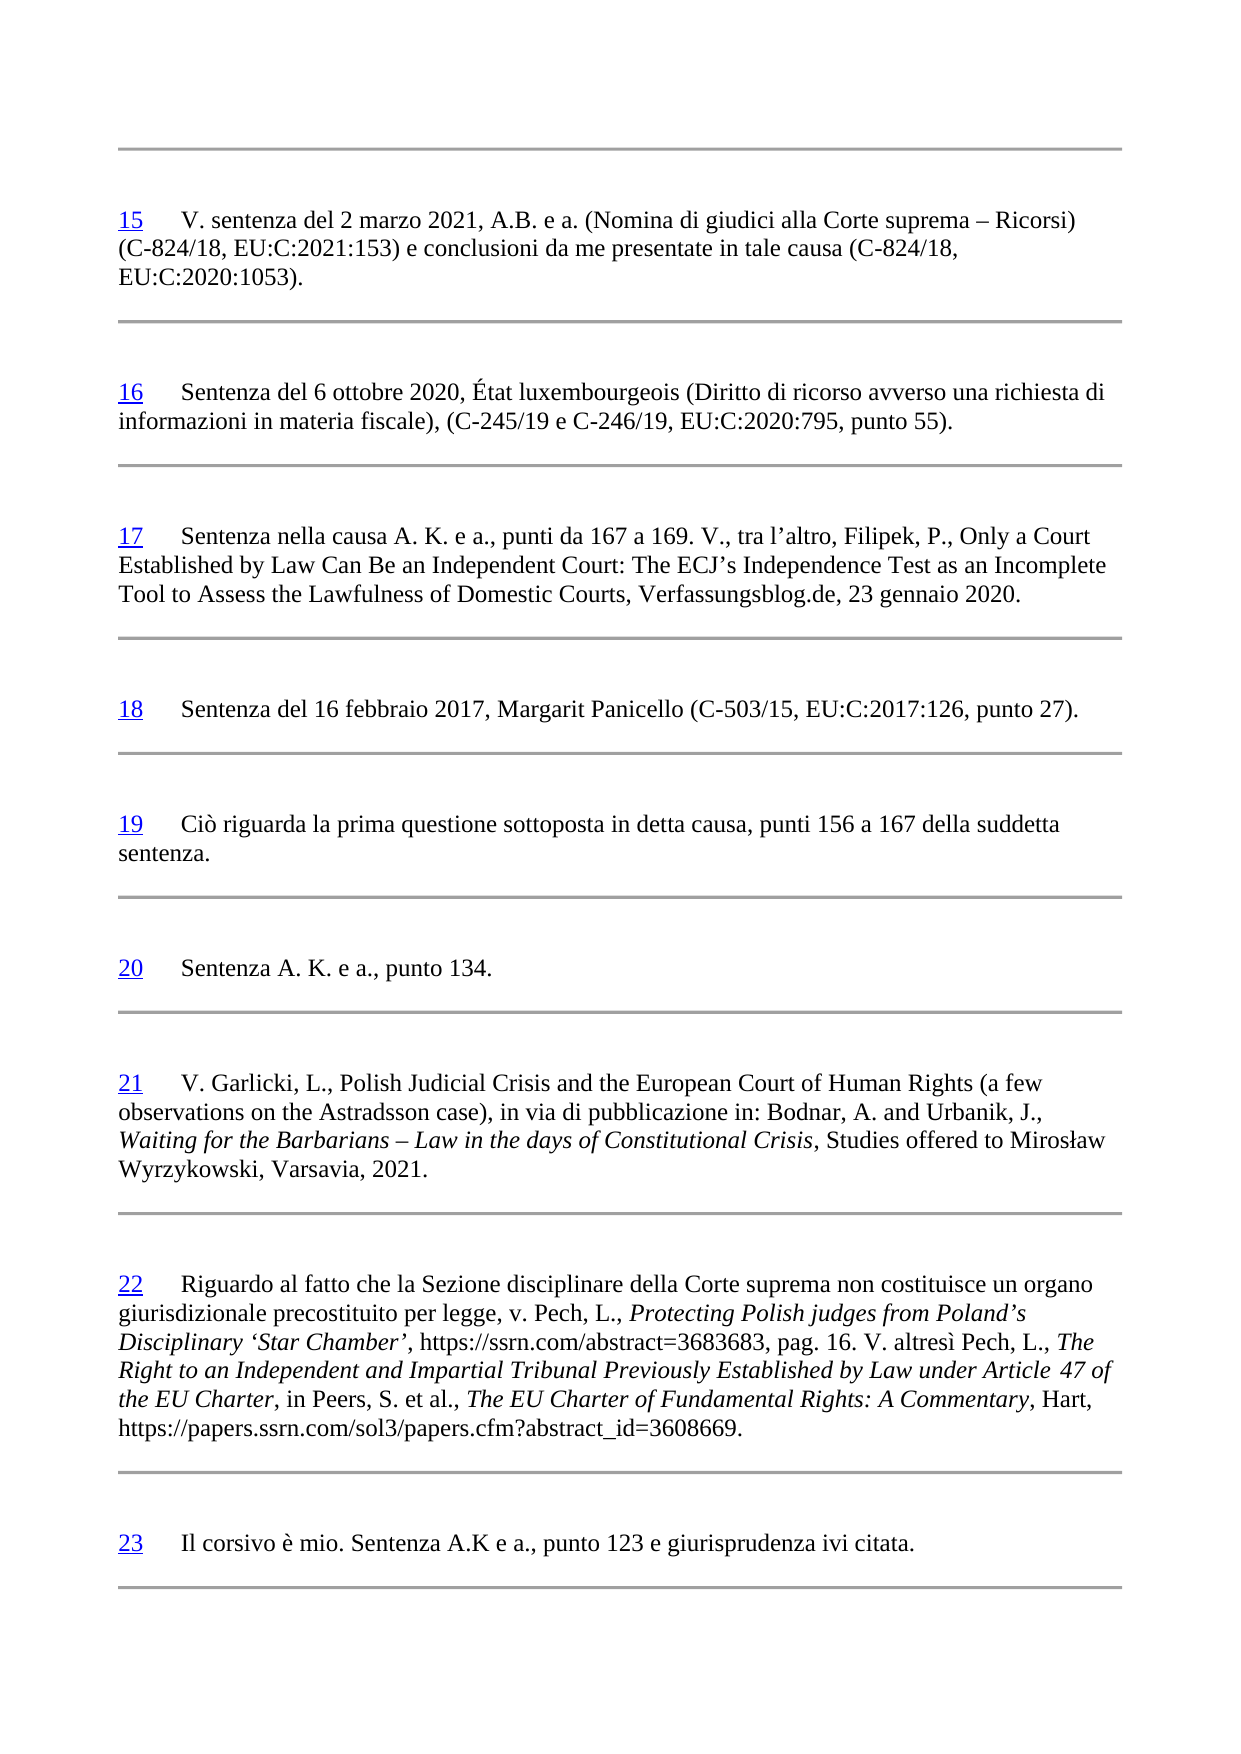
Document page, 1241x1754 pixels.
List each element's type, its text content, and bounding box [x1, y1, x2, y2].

text 19 Ciò riguarda la prima questione sottoposta in detta causa, punti 156 a 167 della suddetta sentenza. [118, 809, 1122, 866]
text 20 Sentenza A. K. e a., punto 134. [118, 953, 1122, 982]
text 22 Riguardo al fatto che la Sezione disciplinare della Corte suprema non costituisce un organo giurisdizionale precostituito per legge, v. Pech, L., Protecting Polish judges from Poland’s Disciplinary ‘Star Chamber’, https://ssrn.com/abstract=3683683, pag. 16. V. altresì Pech, L., The Right to an Independent and Impartial Tribunal Previously Established by Law under Article 47 of the EU Charter, in Peers, S. et al., The EU Charter of Fundamental Rights: A Commentary, Hart, https://papers.ssrn.com/sol3/papers.cfm?abstract_id=3608669. [118, 1269, 1122, 1442]
text 17 Sentenza nella causa A. K. e a., punti da 167 a 169. V., tra l’altro, Filipek, P., Only a Court Established by Law Can Be an Independent Court: The ECJ’s Independence Test as an Incomplete Tool to Assess the Lawfulness of Domestic Courts, Verfassungsblog.de, 23 gennaio 2020. [118, 521, 1122, 607]
text 16 Sentenza del 6 ottobre 2020, État luxembourgeois (Diritto di ricorso avverso una richiesta di informazioni in materia fiscale), (C-245/19 e C-246/19, EU:C:2020:795, punto 55). [118, 377, 1122, 435]
text 15 V. sentenza del 2 marzo 2021, A.B. e a. (Nomina di giudici alla Corte suprema – Ricorsi) (C-824/18, EU:C:2021:153) e conclusioni da me presentate in tale causa (C-824/18, EU:C:2020:1053). [118, 205, 1122, 291]
text 23 Il corsivo è mio. Sentenza A.K e a., punto 123 e giurisprudenza ivi citata. [118, 1528, 1122, 1557]
text 18 Sentenza del 16 febbraio 2017, Margarit Panicello (C-503/15, EU:C:2017:126, punto 27). [118, 694, 1122, 723]
text 21 V. Garlicki, L., Polish Judicial Crisis and the European Court of Human Rights (a few observations on the Astradsson case), in via di pubblicazione in: Bodnar, A. and Urbanik, J., Waiting for the Barbarians – Law in the days of Constitutional Crisis, Studies offered to Mirosław Wyrzykowski, Varsavia, 2021. [118, 1068, 1122, 1183]
